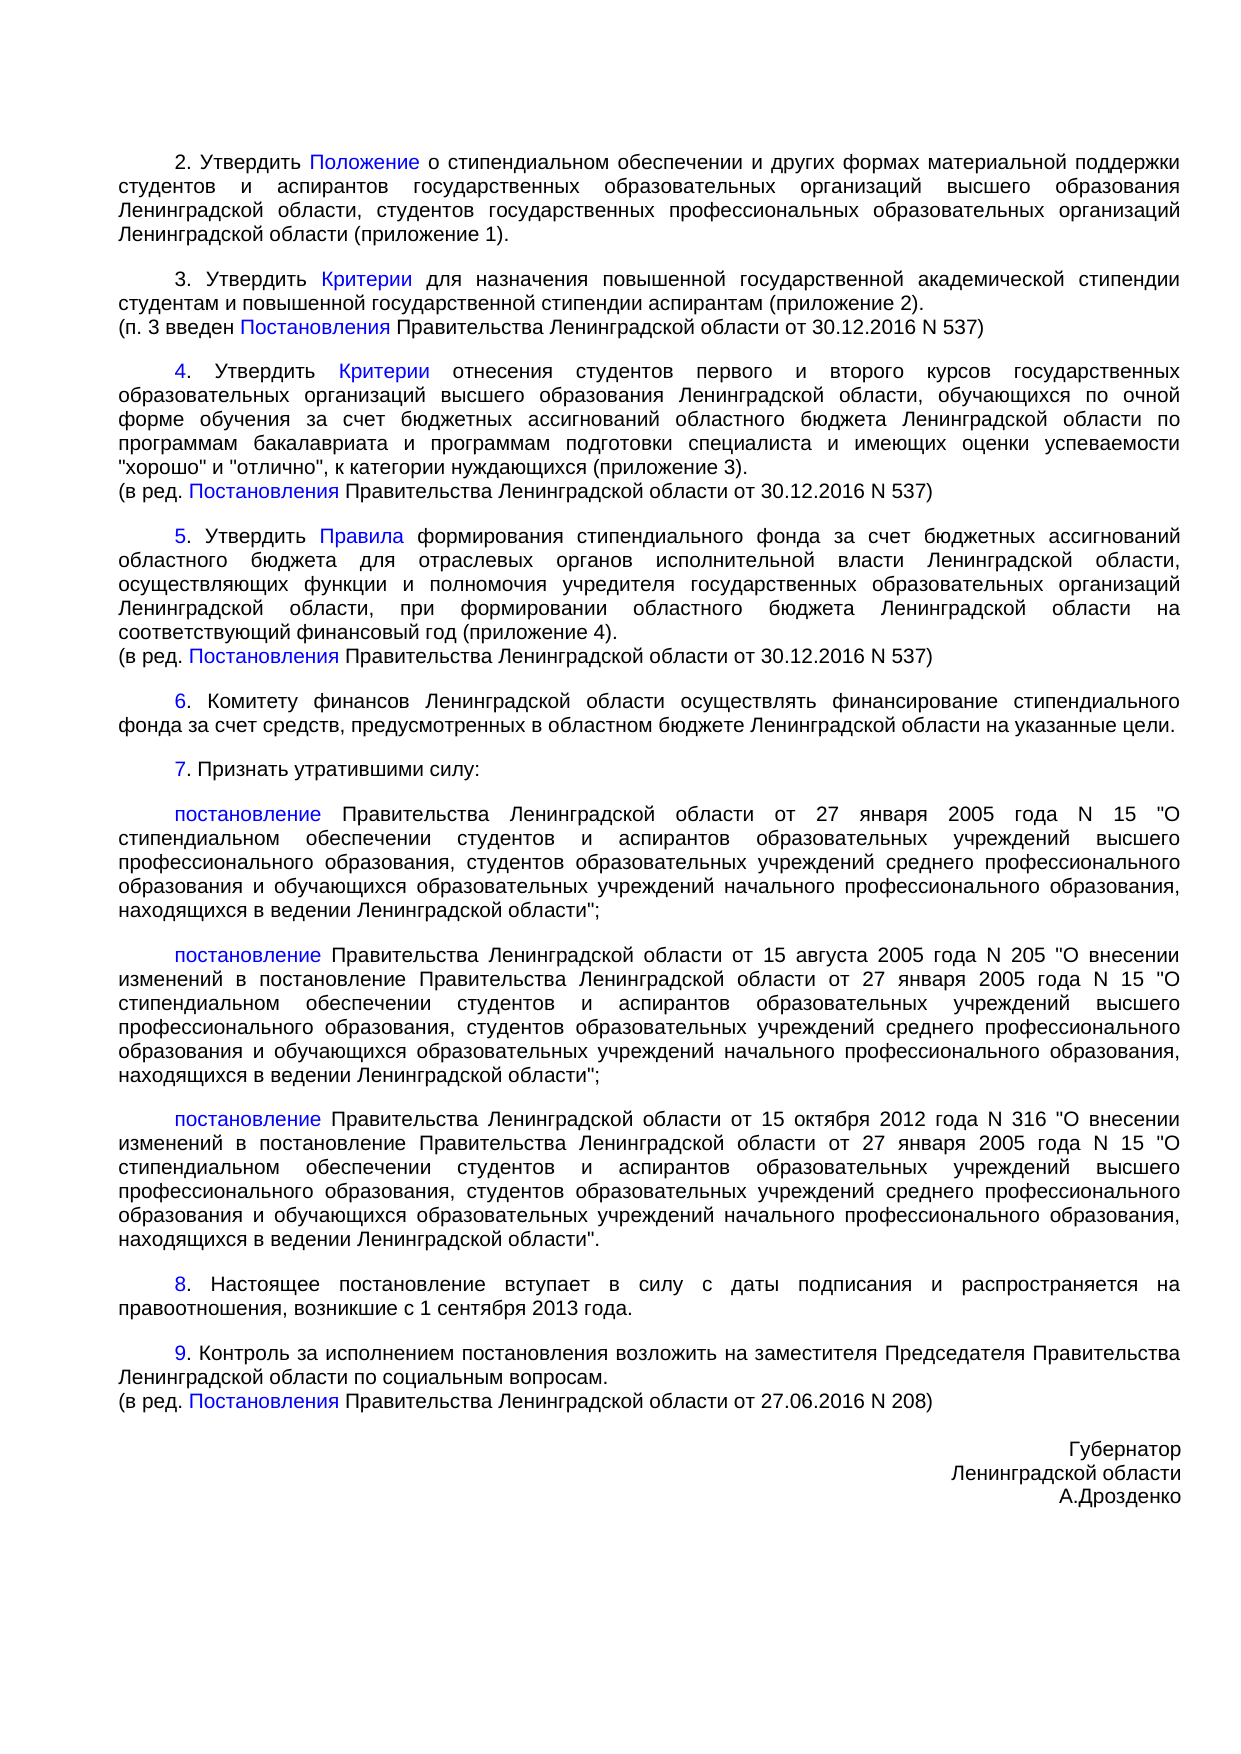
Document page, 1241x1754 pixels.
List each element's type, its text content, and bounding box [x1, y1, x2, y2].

text Губернатор [118, 1436, 1181, 1460]
text 5. Утвердить Правила формирования стипендиального фонда за счет бюджетных ассигнований областного бюджета для отраслевых органов исполнительной власти Ленинградской области, осуществляющих функции и полномочия учредителя государственных образовательных организаций Ленинградской области, при формировании областного бюджета Ленинградской области на соответствующий финансовый год (приложение 4). [118, 524, 1181, 644]
text постановление Правительства Ленинградской области от 27 января 2005 года N 15 "О стипендиальном обеспечении студентов и аспирантов образовательных учреждений высшего профессионального образования, студентов образовательных учреждений среднего профессионального образования и обучающихся образовательных учреждений начального профессионального образования, находящихся в ведении Ленинградской области"; [118, 802, 1181, 922]
text (п. 3 введен Постановления Правительства Ленинградской области от 30.12.2016 N 537) [118, 314, 1181, 338]
text 6. Комитету финансов Ленинградской области осуществлять финансирование стипендиального фонда за счет средств, предусмотренных в областном бюджете Ленинградской области на указанные цели. [118, 688, 1181, 736]
text (в ред. Постановления Правительства Ленинградской области от 27.06.2016 N 208) [118, 1388, 1181, 1412]
text (в ред. Постановления Правительства Ленинградской области от 30.12.2016 N 537) [118, 644, 1181, 668]
text А.Дрозденко [118, 1484, 1181, 1508]
text постановление Правительства Ленинградской области от 15 октября 2012 года N 316 "О внесении изменений в постановление Правительства Ленинградской области от 27 января 2005 года N 15 "О стипендиальном обеспечении студентов и аспирантов образовательных учреждений высшего профессионального образования, студентов образовательных учреждений среднего профессионального образования и обучающихся образовательных учреждений начального профессионального образования, находящихся в ведении Ленинградской области". [118, 1107, 1181, 1251]
text 3. Утвердить Критерии для назначения повышенной государственной академической стипендии студентам и повышенной государственной стипендии аспирантам (приложение 2). [118, 267, 1181, 314]
text 9. Контроль за исполнением постановления возложить на заместителя Председателя Правительства Ленинградской области по социальным вопросам. [118, 1341, 1181, 1388]
text (в ред. Постановления Правительства Ленинградской области от 30.12.2016 N 537) [118, 479, 1181, 503]
text 7. Признать утратившими силу: [118, 757, 1181, 781]
text 2. Утвердить Положение о стипендиальном обеспечении и других формах материальной поддержки студентов и аспирантов государственных образовательных организаций высшего образования Ленинградской области, студентов государственных профессиональных образовательных организаций Ленинградской области (приложение 1). [118, 150, 1181, 246]
text постановление Правительства Ленинградской области от 15 августа 2005 года N 205 "О внесении изменений в постановление Правительства Ленинградской области от 27 января 2005 года N 15 "О стипендиальном обеспечении студентов и аспирантов образовательных учреждений высшего профессионального образования, студентов образовательных учреждений среднего профессионального образования и обучающихся образовательных учреждений начального профессионального образования, находящихся в ведении Ленинградской области"; [118, 943, 1181, 1086]
text 8. Настоящее постановление вступает в силу с даты подписания и распространяется на правоотношения, возникшие с 1 сентября 2013 года. [118, 1272, 1181, 1320]
text 4. Утвердить Критерии отнесения студентов первого и второго курсов государственных образовательных организаций высшего образования Ленинградской области, обучающихся по очной форме обучения за счет бюджетных ассигнований областного бюджета Ленинградской области по программам бакалавриата и программам подготовки специалиста и имеющих оценки успеваемости "хорошо" и "отлично", к категории нуждающихся (приложение 3). [118, 359, 1181, 479]
text Ленинградской области [118, 1460, 1181, 1484]
